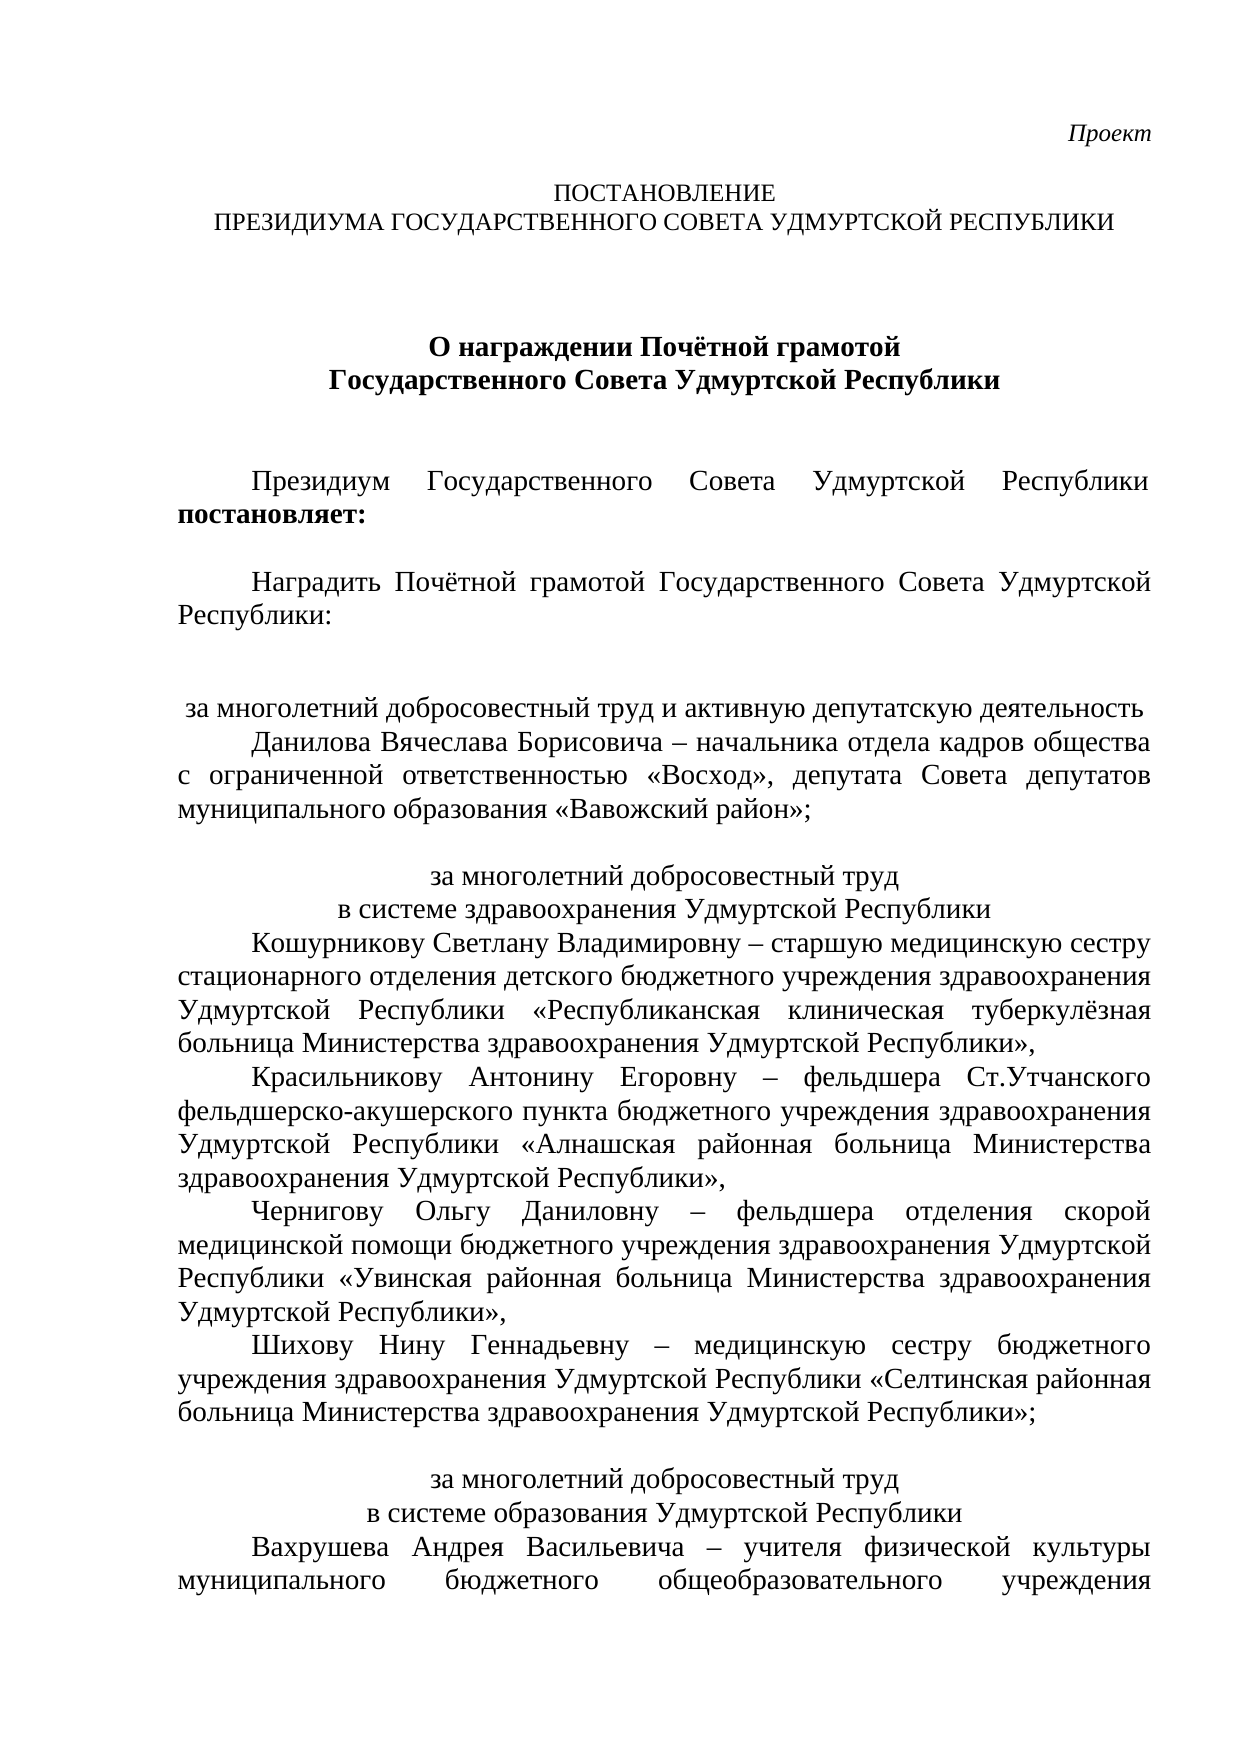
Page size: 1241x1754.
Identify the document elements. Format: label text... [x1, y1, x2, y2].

text Проект [177, 118, 1152, 147]
text Красильникову Антонину Егоровну – фельдшера Ст.Утчанского фельдшерско-акушерского пункта бюджетного учреждения здравоохранения Удмуртской Республики «Алнашская районная больница Министерства здравоохранения Удмуртской Республики», [177, 1059, 1152, 1193]
text за многолетний добросовестный труд и активную депутатскую деятельность [177, 690, 1152, 724]
text Президиум Государственного Совета Удмуртской Республики [177, 463, 1152, 497]
text Кошурникову Светлану Владимировну – старшую медицинскую сестру стационарного отделения детского бюджетного учреждения здравоохранения Удмуртской Республики «Республиканская клиническая туберкулёзная больница Министерства здравоохранения Удмуртской Республики», [177, 925, 1152, 1059]
text О награждении Почётной грамотой Государственного Совета Удмуртской Республики [177, 329, 1152, 396]
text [177, 1529, 1152, 1596]
text в системе здравоохранения Удмуртской Республики [177, 891, 1152, 925]
text Данилова Вячеслава Борисовича – начальника отдела кадров общества с ограниченной ответственностью «Восход», депутата Совета депутатов муниципального образования «Вавожский район»; [177, 724, 1152, 824]
text за многолетний добросовестный труд [177, 858, 1152, 891]
text Наградить Почётной грамотой Государственного Совета Удмуртской Республики: [177, 564, 1152, 631]
text в системе образования Удмуртской Республики [177, 1495, 1152, 1529]
text за многолетний добросовестный труд [177, 1462, 1152, 1495]
text Шихову Нину Геннадьевну – медицинскую сестру бюджетного учреждения здравоохранения Удмуртской Республики «Селтинская районная больница Министерства здравоохранения Удмуртской Республики»; [177, 1327, 1152, 1428]
text Чернигову Ольгу Даниловну – фельдшера отделения скорой медицинской помощи бюджетного учреждения здравоохранения Удмуртской Республики «Увинская районная больница Министерства здравоохранения Удмуртской Республики», [177, 1193, 1152, 1327]
text постановляет: [177, 497, 1152, 530]
text ПОСТАНОВЛЕНИЕ ПРЕЗИДИУМА ГОСУДАРСТВЕННОГО СОВЕТА УДМУРТСКОЙ РЕСПУБЛИКИ [177, 178, 1152, 236]
